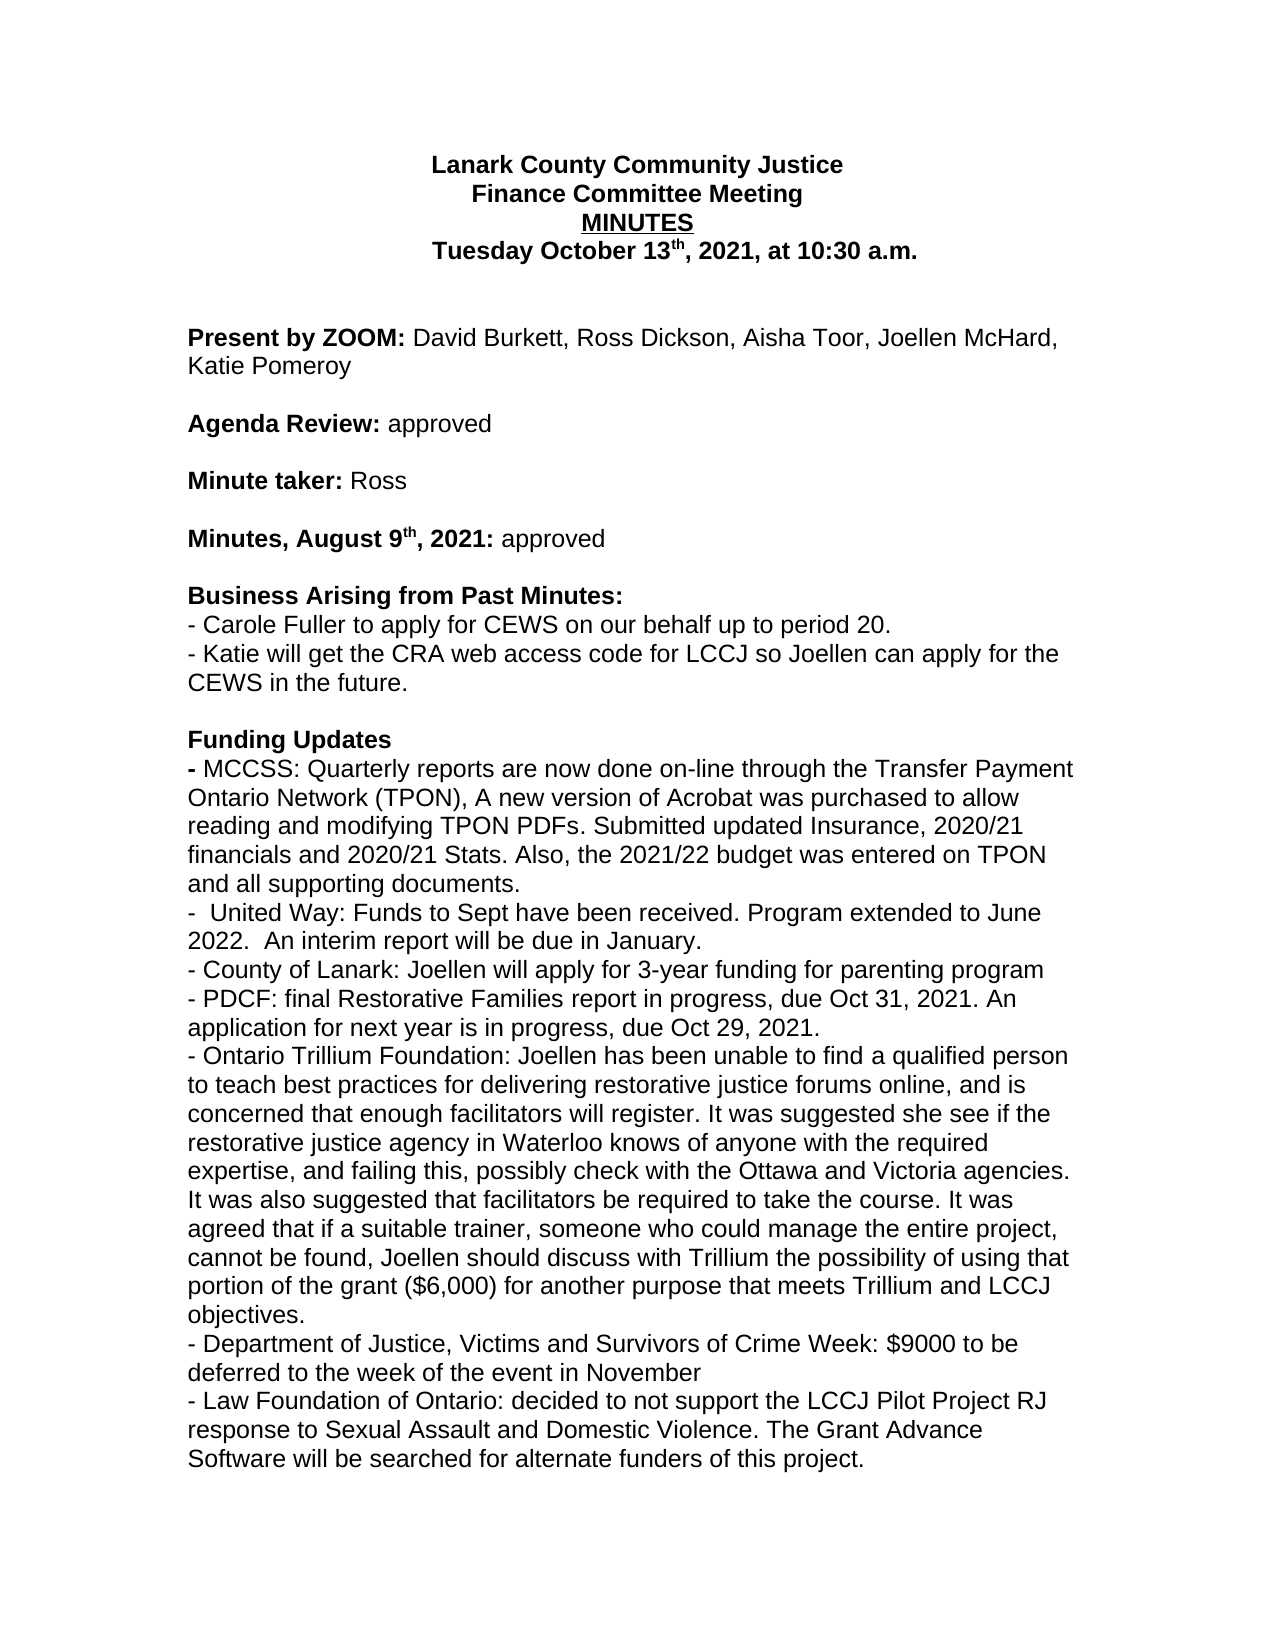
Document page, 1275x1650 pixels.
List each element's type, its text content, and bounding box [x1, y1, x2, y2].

text - Ontario Trillium Foundation: Joellen has been unable to find a qualified person to teach best practices for delivering restorative justice forums online, and is concerned that enough facilitators will register. It was suggested she see if the restorative justice agency in Waterloo knows of anyone with the required expertise, and failing this, possibly check with the Ottawa and Victoria agencies. It was also suggested that facilitators be required to take the course. It was agreed that if a suitable trainer, someone who could manage the entire project, cannot be found, Joellen should discuss with Trillium the possibility of using that portion of the grant ($6,000) for another purpose that meets Trillium and LCCJ objectives. [187, 1041, 1087, 1329]
text Agenda Review: approved [187, 409, 1087, 437]
text Funding Updates [187, 725, 1087, 754]
text - County of Lanark: Joellen will apply for 3-year funding for parenting program [187, 955, 1087, 984]
text - PDCF: final Restorative Families report in progress, due Oct 31, 2021. An application for next year is in progress, due Oct 29, 2021. [187, 984, 1087, 1041]
text - Department of Justice, Victims and Survivors of Crime Week: $9000 to be deferred to the week of the event in November [187, 1329, 1087, 1386]
text - Carole Fuller to apply for CEWS on our behalf up to period 20. [187, 610, 1087, 639]
text Minutes, August 9th, 2021: approved [187, 524, 1087, 552]
text Lanark County Community Justice [187, 150, 1087, 179]
text - Katie will get the CRA web access code for LCCJ so Joellen can apply for the CEWS in the future. [187, 639, 1087, 696]
text Minute taker: Ross [187, 466, 1087, 495]
text - Law Foundation of Ontario: decided to not support the LCCJ Pilot Project RJ response to Sexual Assault and Domestic Violence. The Grant Advance Software will be searched for alternate funders of this project. [187, 1386, 1087, 1472]
text Tuesday October 13th, 2021, at 10:30 a.m. [187, 236, 1087, 265]
text Finance Committee Meeting [187, 179, 1087, 207]
text Business Arising from Past Minutes: [187, 581, 1087, 610]
text Present by ZOOM: David Burkett, Ross Dickson, Aisha Toor, Joellen McHard, Katie Pomeroy [187, 322, 1087, 380]
text - MCCSS: Quarterly reports are now done on-line through the Transfer Payment Ontario Network (TPON), A new version of Acrobat was purchased to allow reading and modifying TPON PDFs. Submitted updated Insurance, 2020/21 financials and 2020/21 Stats. Also, the 2021/22 budget was entered on TPON and all supporting documents. [187, 754, 1087, 897]
text - United Way: Funds to Sept have been received. Program extended to June 2022. An interim report will be due in January. [187, 897, 1087, 955]
text MINUTES [187, 207, 1087, 236]
